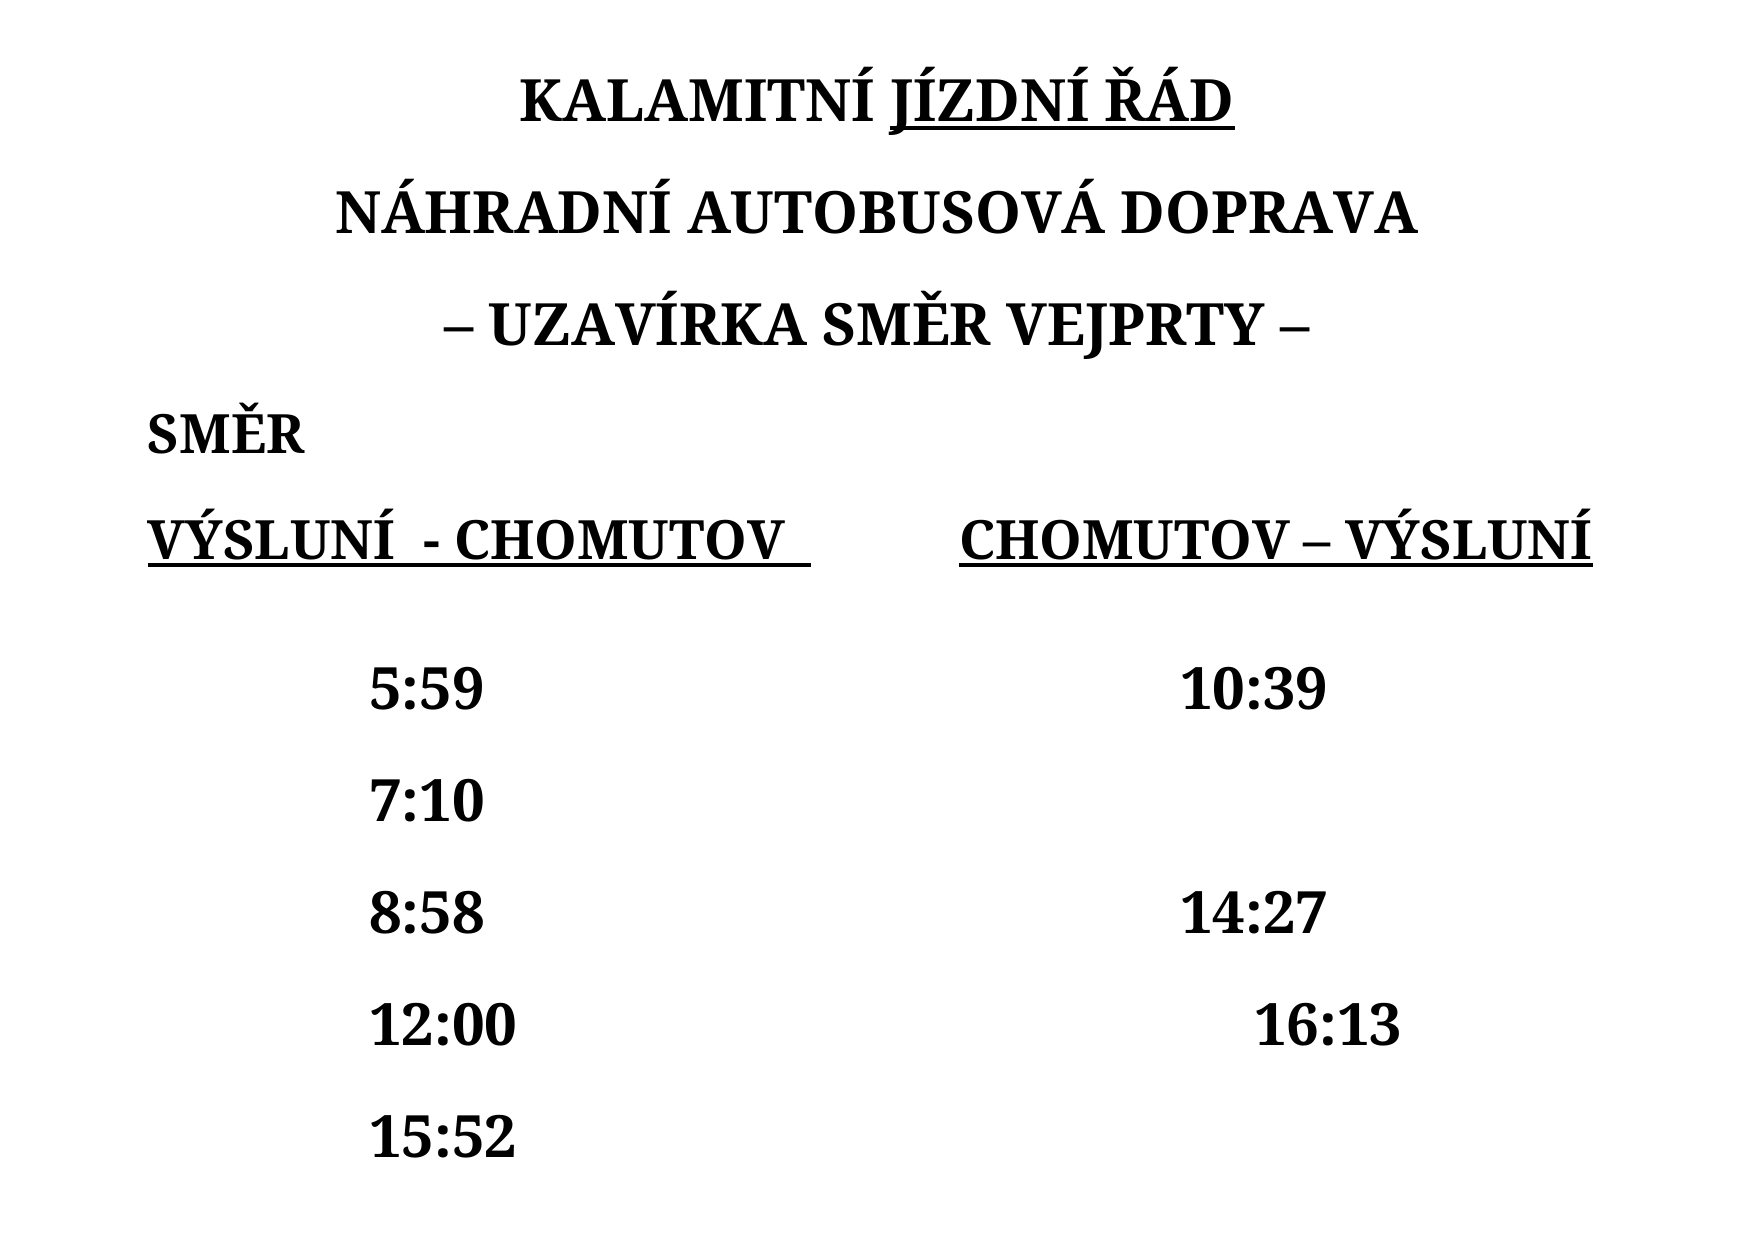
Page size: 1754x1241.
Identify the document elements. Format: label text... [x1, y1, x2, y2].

text KALAMITNÍ JÍZDNÍ ŘÁD [148, 59, 1606, 138]
text VÝSLUNÍ - CHOMUTOV CHOMUTOV – VÝSLUNÍ [148, 501, 1606, 575]
text 5:59 10:39 [148, 607, 1606, 726]
text NÁHRADNÍ AUTOBUSOVÁ DOPRAVA [148, 171, 1606, 251]
text 12:00 16:13 [148, 983, 1606, 1063]
text 15:52 [148, 1096, 1606, 1175]
text 8:58 14:27 [148, 871, 1606, 951]
text – UZAVÍRKA SMĚR VEJPRTY – [148, 283, 1606, 363]
text 7:10 [148, 759, 1606, 838]
text SMĚR [148, 396, 1606, 469]
